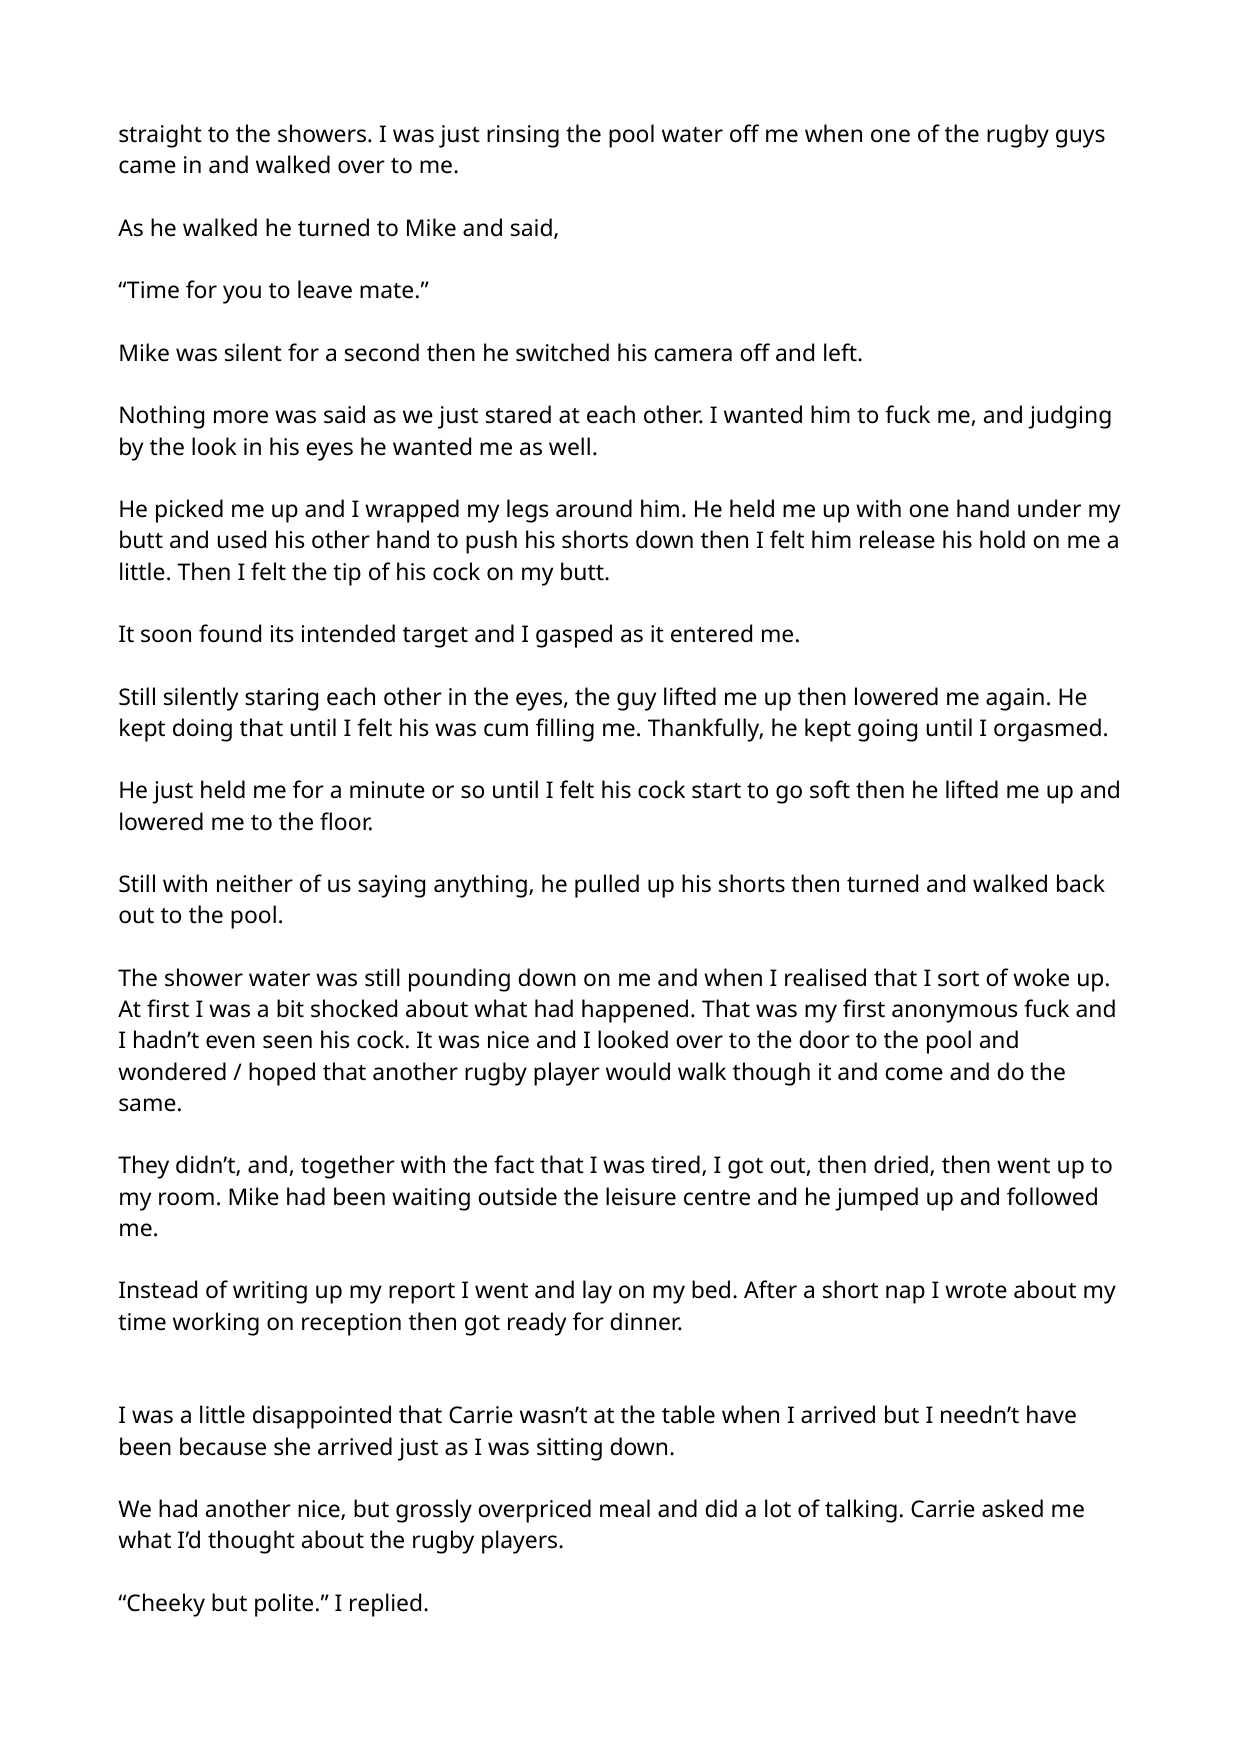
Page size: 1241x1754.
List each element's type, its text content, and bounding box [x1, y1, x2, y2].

text Nothing more was said as we just stared at each other. I wanted him to fuck me, and judging by the look in his eyes he wanted me as well. [118, 399, 1122, 462]
text As he walked he turned to Mike and said, [118, 212, 1122, 243]
text He picked me up and I wrapped my legs around him. He held me up with one hand under my butt and used his other hand to push his shorts down then I felt him release his hold on me a little. Then I felt the tip of his cock on my butt. [118, 493, 1122, 587]
text Still with neither of us saying anything, he pulled up his shorts then turned and walked back out to the pool. [118, 868, 1122, 931]
text We had another nice, but grossly overpriced meal and did a lot of talking. Carrie asked me what I’d thought about the rugby players. [118, 1493, 1122, 1556]
text The shower water was still pounding down on me and when I realised that I sort of woke up. At first I was a bit shocked about what had happened. That was my first anonymous fuck and I hadn’t even seen his cock. It was nice and I looked over to the door to the pool and wondered / hoped that another rugby player would walk though it and come and do the same. [118, 962, 1122, 1118]
text “Time for you to leave mate.” [118, 274, 1122, 306]
text Mike was silent for a second then he switched his camera off and left. [118, 337, 1122, 368]
text It soon found its intended target and I gasped as it entered me. [118, 618, 1122, 649]
text They didn’t, and, together with the fact that I was tired, I got out, then dried, then went up to my room. Mike had been waiting outside the leisure centre and he jumped up and followed me. [118, 1149, 1122, 1243]
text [118, 118, 1122, 181]
text Instead of writing up my report I went and lay on my bed. After a short nap I wrote about my time working on reception then got ready for dinner. [118, 1274, 1122, 1337]
text I was a little disappointed that Carrie wasn’t at the table when I arrived but I needn’t have been because she arrived just as I was sitting down. [118, 1399, 1122, 1462]
text “Cheeky but polite.” I replied. [118, 1587, 1122, 1618]
text He just held me for a minute or so until I felt his cock start to go soft then he lifted me up and lowered me to the floor. [118, 774, 1122, 837]
text Still silently staring each other in the eyes, the guy lifted me up then lowered me again. He kept doing that until I felt his was cum filling me. Thankfully, he kept going until I orgasmed. [118, 681, 1122, 743]
